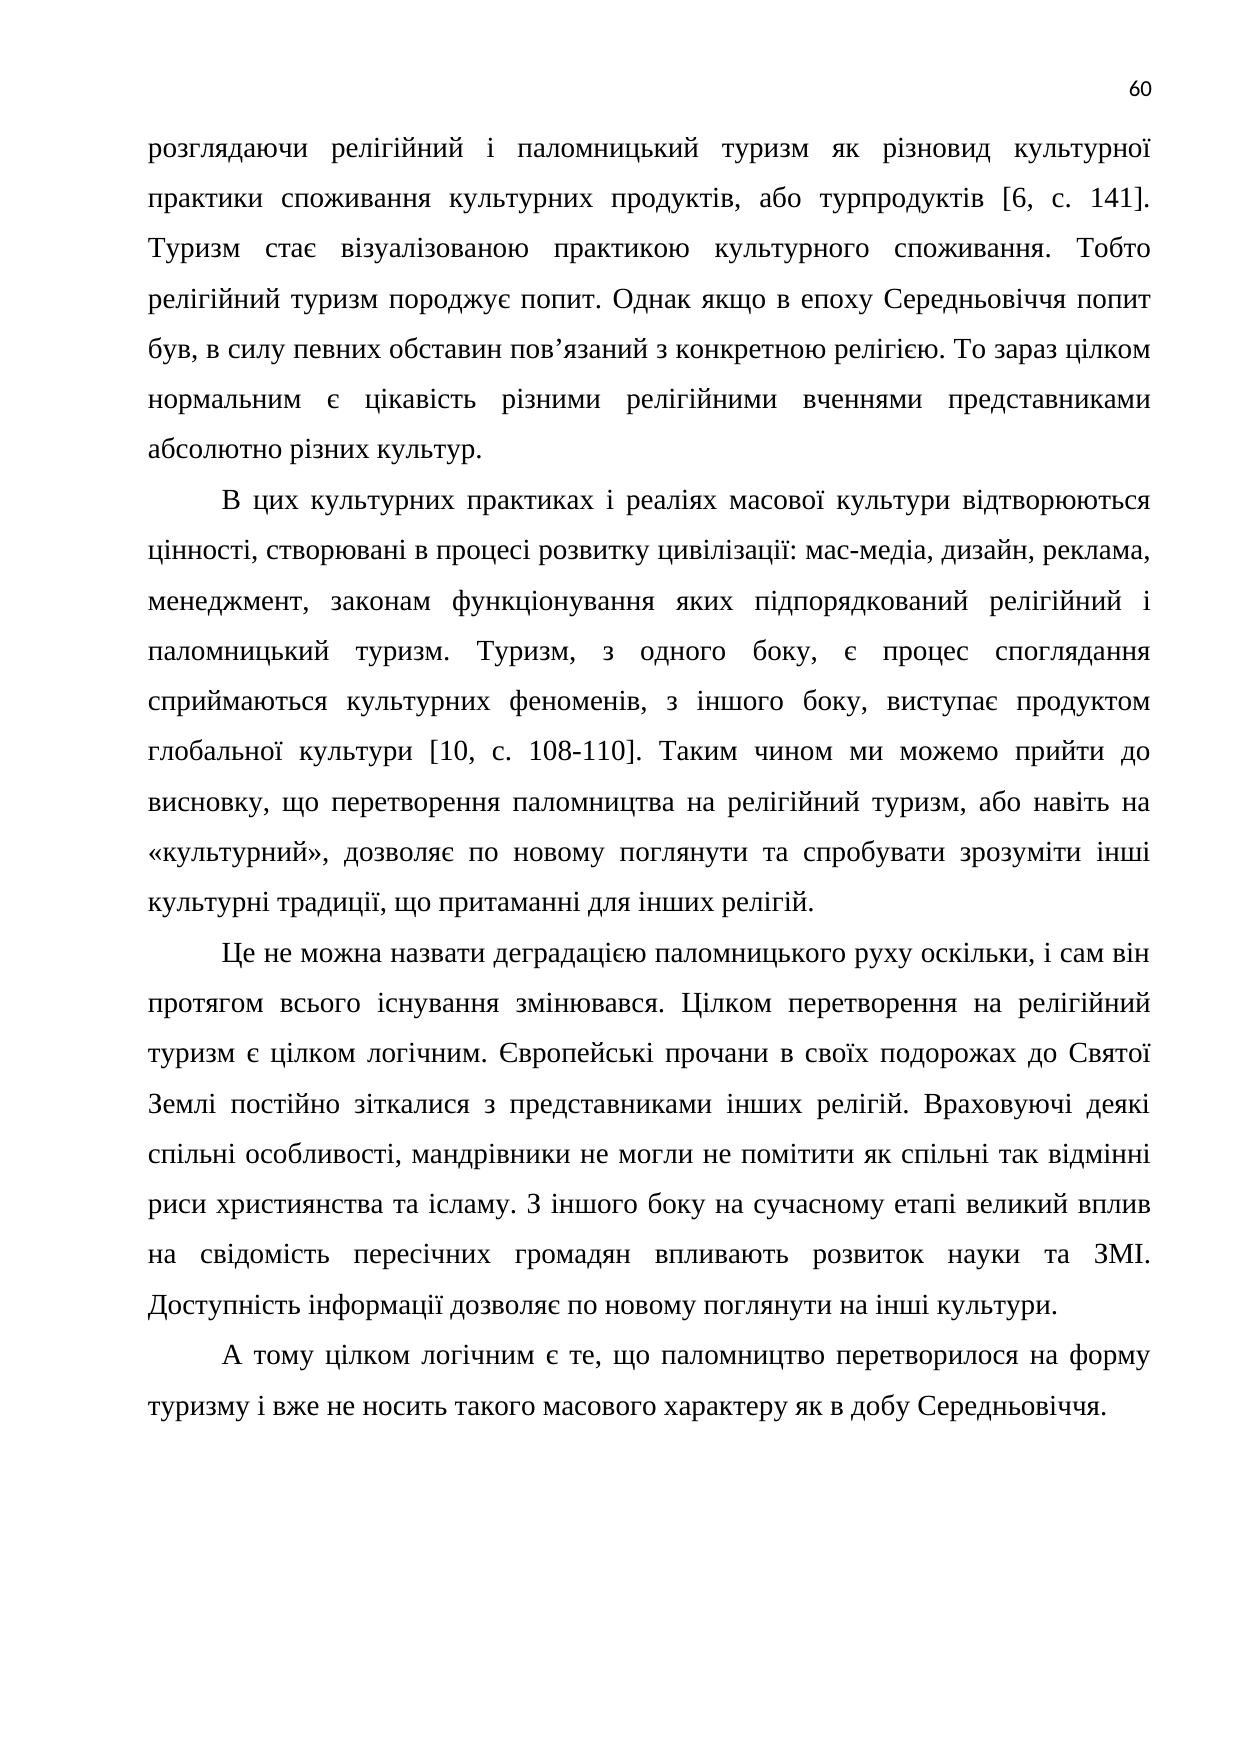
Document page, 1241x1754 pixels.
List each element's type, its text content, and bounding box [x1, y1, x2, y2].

text Це не можна назвати деградацією паломницького руху оскільки, і сам він протягом всього існування змінювався. Цілком перетворення на релігійний туризм є цілком логічним. Європейські прочани в своїх подорожах до Святої Землі постійно зіткалися з представниками інших релігій. Враховуючі деякі спільні особливості, мандрівники не могли не помітити як спільні так відмінні риси християнства та ісламу. З іншого боку на сучасному етапі великий вплив на свідомість пересічних громадян впливають розвиток науки та ЗМІ. Доступність інформації дозволяє по новому поглянути на інші культури. [148, 935, 1152, 1321]
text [148, 130, 1152, 465]
text А тому цілком логічним є те, що паломництво перетворилося на форму туризму і вже не носить такого масового характеру як в добу Середньовіччя. [148, 1337, 1152, 1421]
text В цих культурних практиках і реаліях масової культури відтворюються цінності, створювані в процесі розвитку цивілізації: мас-медіа, дизайн, реклама, менеджмент, законам функціонування яких підпорядкований релігійний і паломницький туризм. Туризм, з одного боку, є процес споглядання сприймаються культурних феноменів, з іншого боку, виступає продуктом глобальної культури [10, с. 108-110]. Таким чином ми можемо прийти до висновку, що перетворення паломництва на релігійний туризм, або навіть на «культурний», дозволяє по новому поглянути та спробувати зрозуміти інші культурні традиції, що притаманні для інших релігій. [148, 482, 1152, 918]
